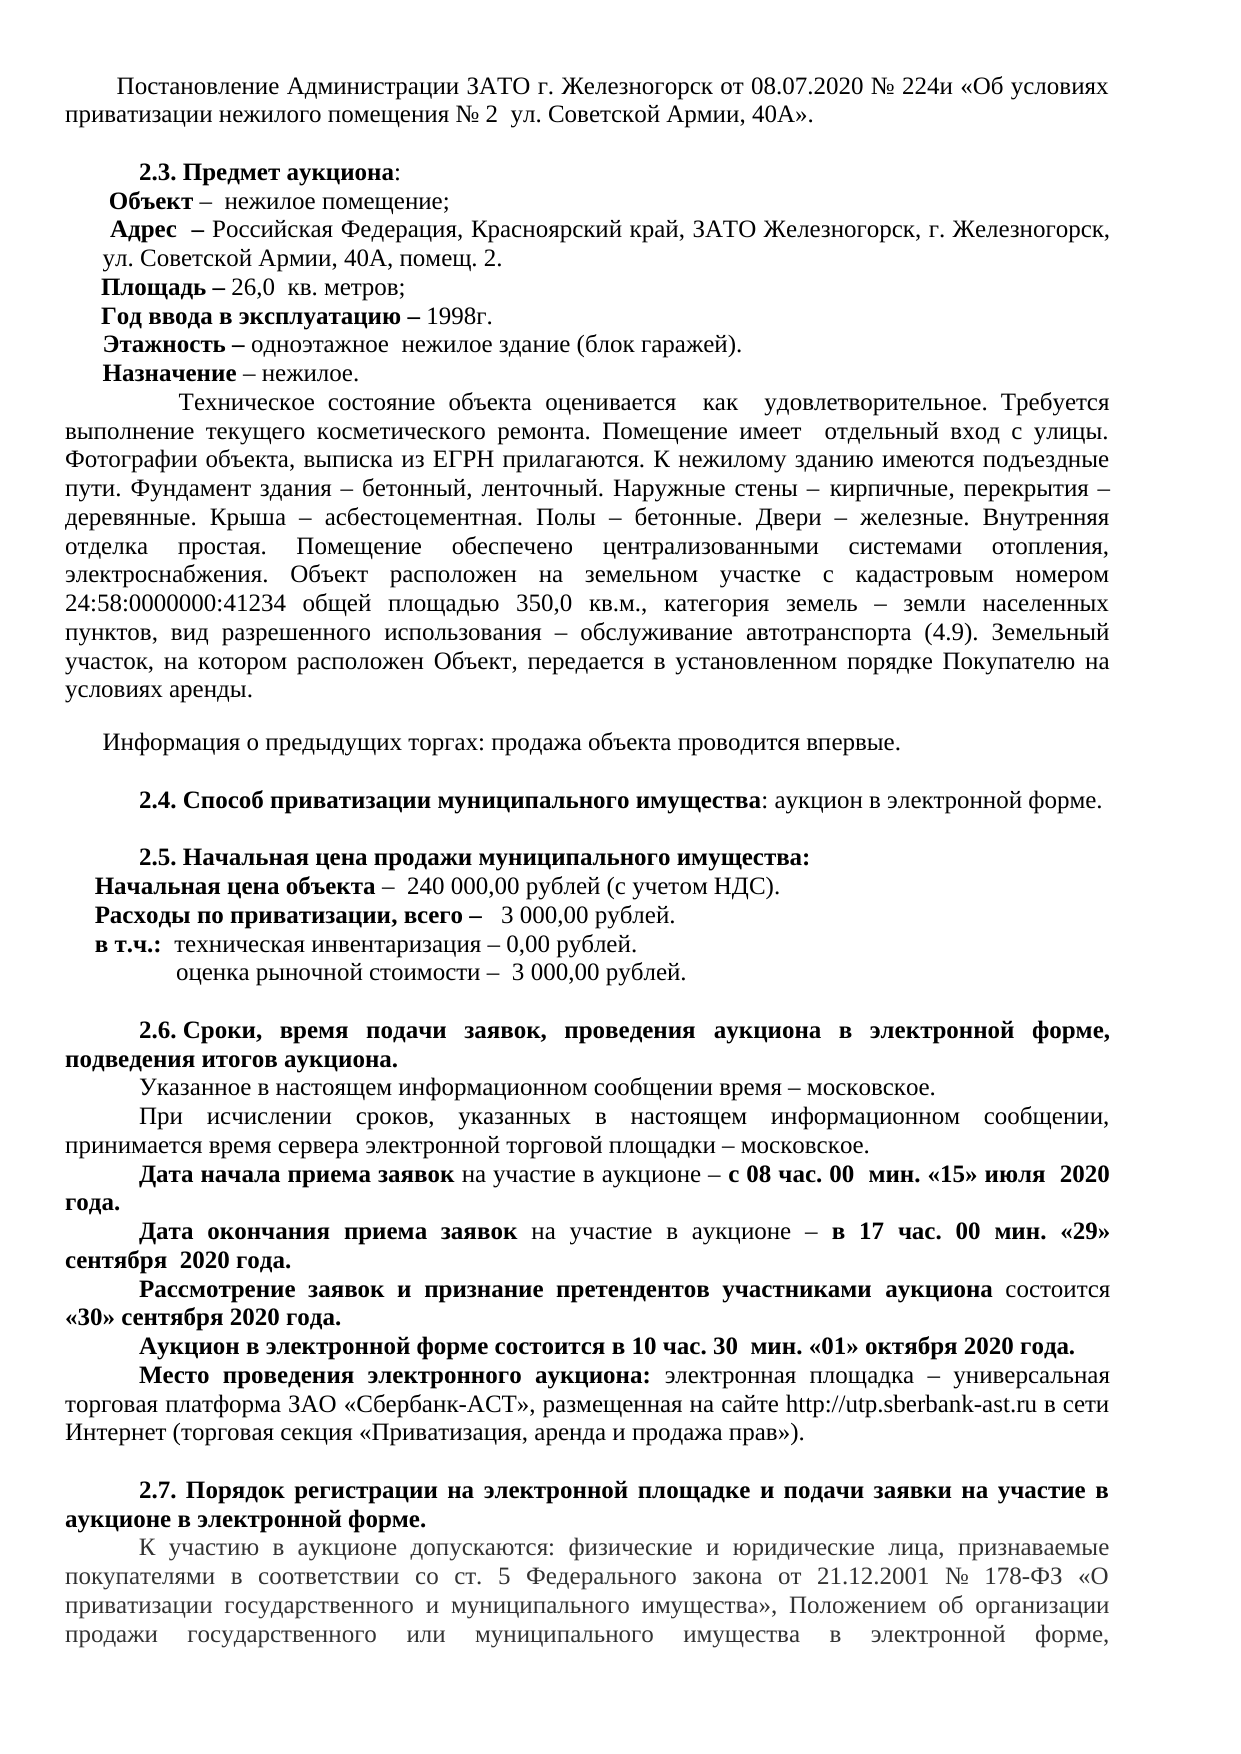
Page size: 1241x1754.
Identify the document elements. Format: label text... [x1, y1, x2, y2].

subtitle Постановление Администрации ЗАТО г. Железногорск от 08.07.2020 № 224и «Об условиях приватизации нежилого помещения № 2 ул. Советской Армии, 40А». [65, 71, 1110, 128]
text Объект – нежилое помещение; [102, 186, 1110, 214]
text Этажность – одноэтажное нежилое здание (блок гаражей). [102, 329, 1110, 358]
text Назначение – нежилое. [102, 358, 1110, 387]
text Дата начала приема заявок на участие в аукционе – с 08 час. 00 мин. «15» июля 2020 года. [65, 1159, 1110, 1216]
text Начальная цена объекта – 240 000,00 рублей (с учетом НДС). [94, 871, 1110, 900]
text При исчислении сроков, указанных в настоящем информационном сообщении, принимается время сервера электронной торговой площадки – московское. [65, 1101, 1110, 1159]
text Информация о предыдущих торгах: продажа объекта проводится впервые. [65, 727, 1110, 756]
text Аукцион в электронной форме состоится в 10 час. 30 мин. «01» октября 2020 года. [65, 1331, 1110, 1360]
text в т.ч.: техническая инвентаризация – 0,00 рублей. [94, 929, 1110, 957]
text 2.6. Сроки, время подачи заявок, проведения аукциона в электронной форме, подведения итогов аукциона. [65, 1015, 1110, 1072]
text Дата окончания приема заявок на участие в аукционе – в 17 час. 00 мин. «29» сентября 2020 года. [65, 1216, 1110, 1274]
text Рассмотрение заявок и признание претендентов участниками аукциона состоится «30» сентября 2020 года. [65, 1274, 1110, 1331]
text Площадь – 26,0 кв. метров; [65, 272, 1110, 301]
text оценка рыночной стоимости – 3 000,00 рублей. [94, 957, 1110, 986]
text Указанное в настоящем информационном сообщении время – московское. [65, 1072, 1110, 1101]
text 2.4. Способ приватизации муниципального имущества: аукцион в электронной форме. [65, 785, 1110, 814]
text Место проведения электронного аукциона: электронная площадка – универсальная торговая платформа ЗАО «Сбербанк-АСТ», размещенная на сайте http://utp.sberbank-ast.ru в сети Интернет (торговая секция «Приватизация, аренда и продажа прав»). [65, 1360, 1110, 1446]
text 2.3. Предмет аукциона: [65, 157, 1110, 186]
text 2.5. Начальная цена продажи муниципального имущества: [65, 842, 1110, 871]
text Техническое состояние объекта оценивается как удовлетворительное. Требуется выполнение текущего косметического ремонта. Помещение имеет отдельный вход с улицы. Фотографии объекта, выписка из ЕГРН прилагаются. К нежилому зданию имеются подъездные пути. Фундамент здания – бетонный, ленточный. Наружные стены – кирпичные, перекрытия – деревянные. Крыша – асбестоцементная. Полы – бетонные. Двери – железные. Внутренняя отделка простая. Помещение обеспечено централизованными системами отопления, электроснабжения. Объект расположен на земельном участке с кадастровым номером 24:58:0000000:41234 общей площадью 350,0 кв.м., категория земель – земли населенных пунктов, вид разрешенного использования – обслуживание автотранспорта (4.9). Земельный участок, на котором расположен Объект, передается в установленном порядке Покупателю на условиях аренды. [65, 387, 1110, 703]
text Расходы по приватизации, всего – 3 000,00 рублей. [94, 900, 1110, 929]
text Год ввода в эксплуатацию – 1998г. [65, 301, 1110, 329]
text Адрес – Российская Федерация, Красноярский край, ЗАТО Железногорск, г. Железногорск, ул. Советской Армии, 40А, помещ. 2. [102, 214, 1110, 272]
text 2.7. Порядок регистрации на электронной площадке и подачи заявки на участие в аукционе в электронной форме. [65, 1475, 1110, 1532]
